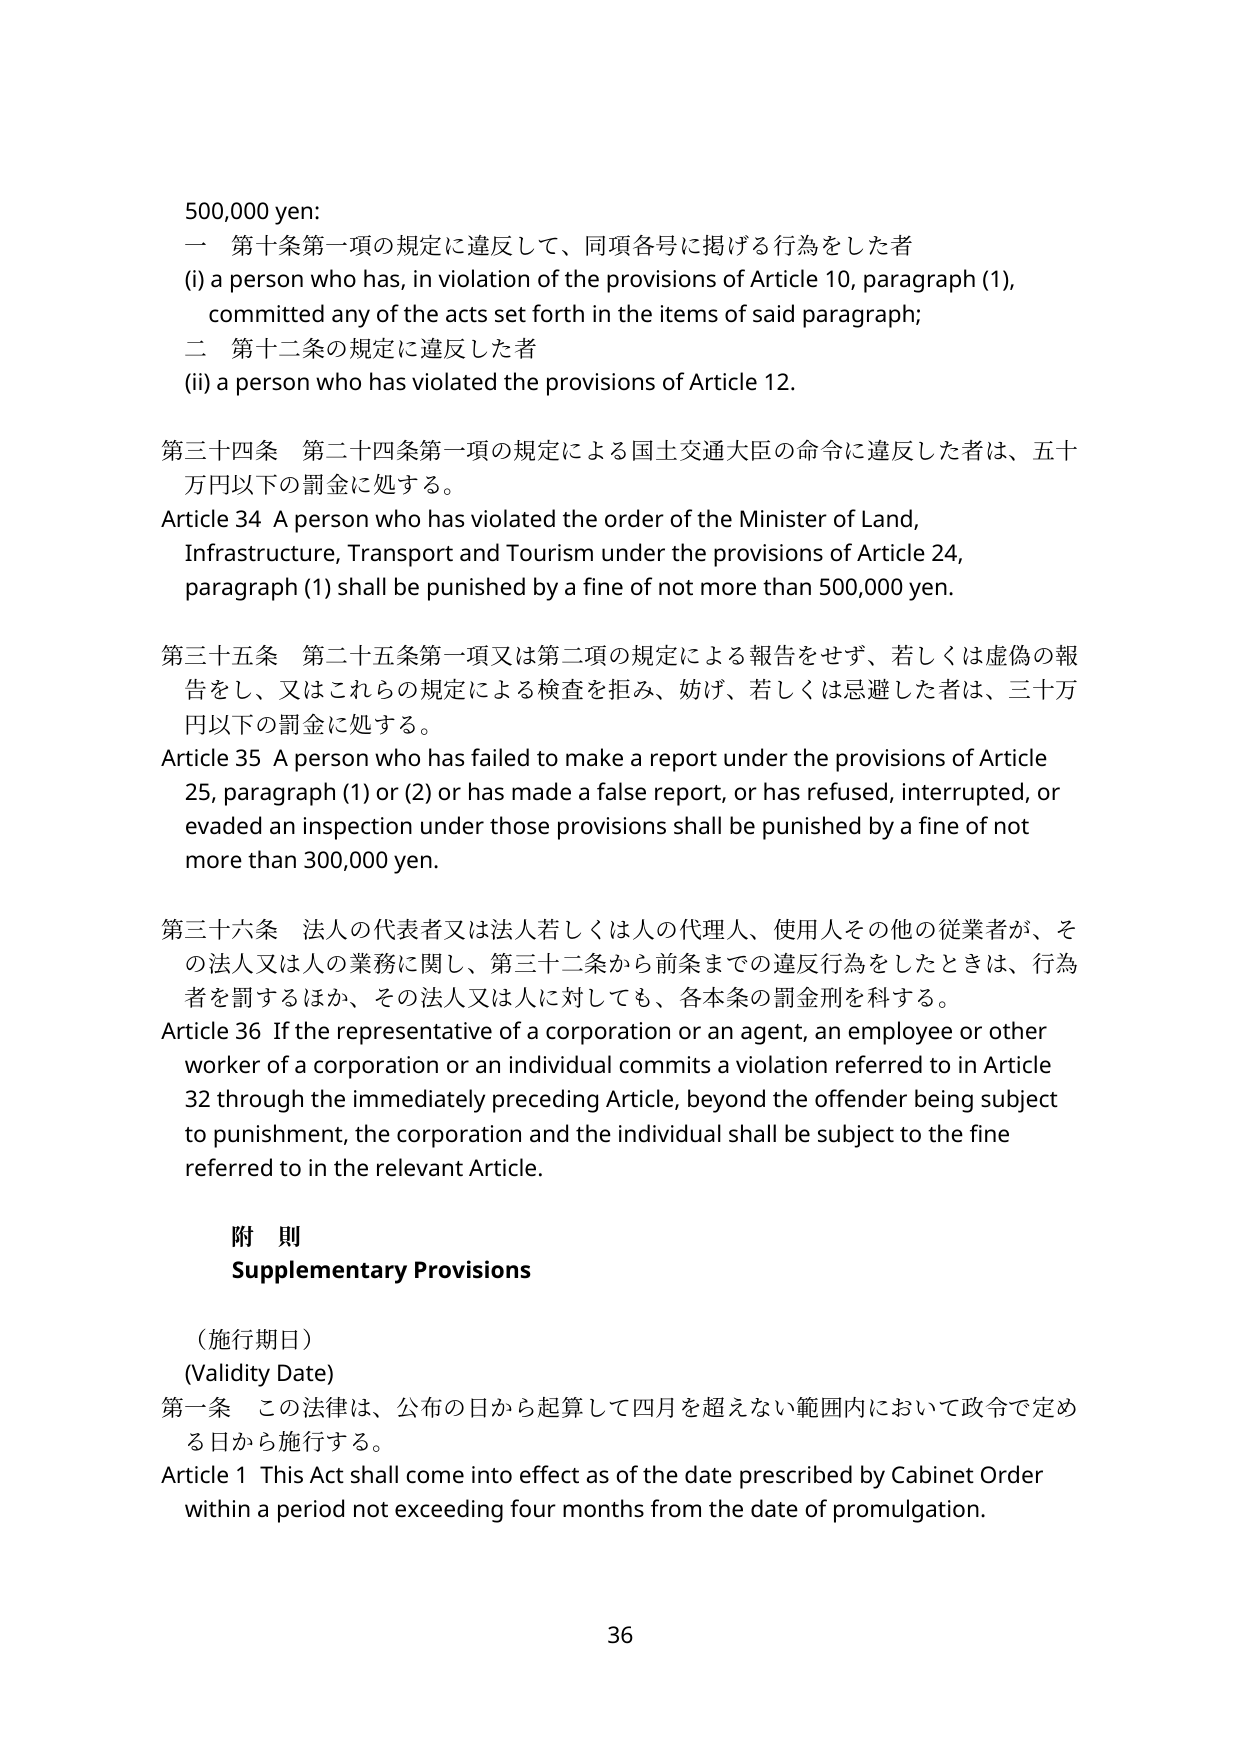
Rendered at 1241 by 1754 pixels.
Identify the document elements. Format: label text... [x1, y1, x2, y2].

text 第三十六条 法人の代表者又は法人若しくは人の代理人、使用人その他の従業者が、その法人又は人の業務に関し、第三十二条から前条までの違反行為をしたときは、行為者を罰するほか、その法人又は人に対しても、各本条の罰金刑を科する。 [161, 911, 1079, 1014]
text (ii) a person who has violated the provisions of Article 12. [184, 364, 1079, 399]
text Article 34 A person who has violated the order of the Minister of Land, Infrastructure, Transport and Tourism under the provisions of Article 24, paragraph (1) shall be punished by a fine of not more than 500,000 yen. [161, 501, 1079, 604]
text 第一条 この法律は、公布の日から起算して四月を超えない範囲内において政令で定める日から施行する。 [161, 1389, 1079, 1458]
text 第三十五条 第二十五条第一項又は第二項の規定による報告をせず、若しくは虚偽の報告をし、又はこれらの規定による検査を拒み、妨げ、若しくは忌避した者は、三十万円以下の罰金に処する。 [161, 638, 1079, 740]
text Article 1 This Act shall come into effect as of the date prescribed by Cabinet Order within a period not exceeding four months from the date of promulgation. [161, 1458, 1079, 1526]
text Article 35 A person who has failed to make a report under the provisions of Article 25, paragraph (1) or (2) or has made a false report, or has refused, interrupted, or evaded an inspection under those provisions shall be punished by a fine of not more than 300,000 yen. [161, 740, 1079, 877]
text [161, 194, 1079, 228]
text 一 第十条第一項の規定に違反して、同項各号に掲げる行為をした者 [184, 228, 1079, 262]
text 附 則 [230, 1219, 1079, 1253]
text 二 第十二条の規定に違反した者 [184, 330, 1079, 364]
text Supplementary Provisions [230, 1253, 1079, 1287]
text （施行期日） [184, 1321, 1079, 1355]
text (i) a person who has, in violation of the provisions of Article 10, paragraph (1), committed any of the acts set forth in the items of said paragraph; [184, 262, 1079, 330]
text (Validity Date) [184, 1355, 1079, 1389]
text Article 36 If the representative of a corporation or an agent, an employee or other worker of a corporation or an individual commits a violation referred to in Article 32 through the immediately preceding Article, beyond the offender being subject to punishment, the corporation and the individual shall be subject to the fine referred to in the relevant Article. [161, 1014, 1079, 1184]
text 第三十四条 第二十四条第一項の規定による国土交通大臣の命令に違反した者は、五十万円以下の罰金に処する。 [161, 433, 1079, 501]
